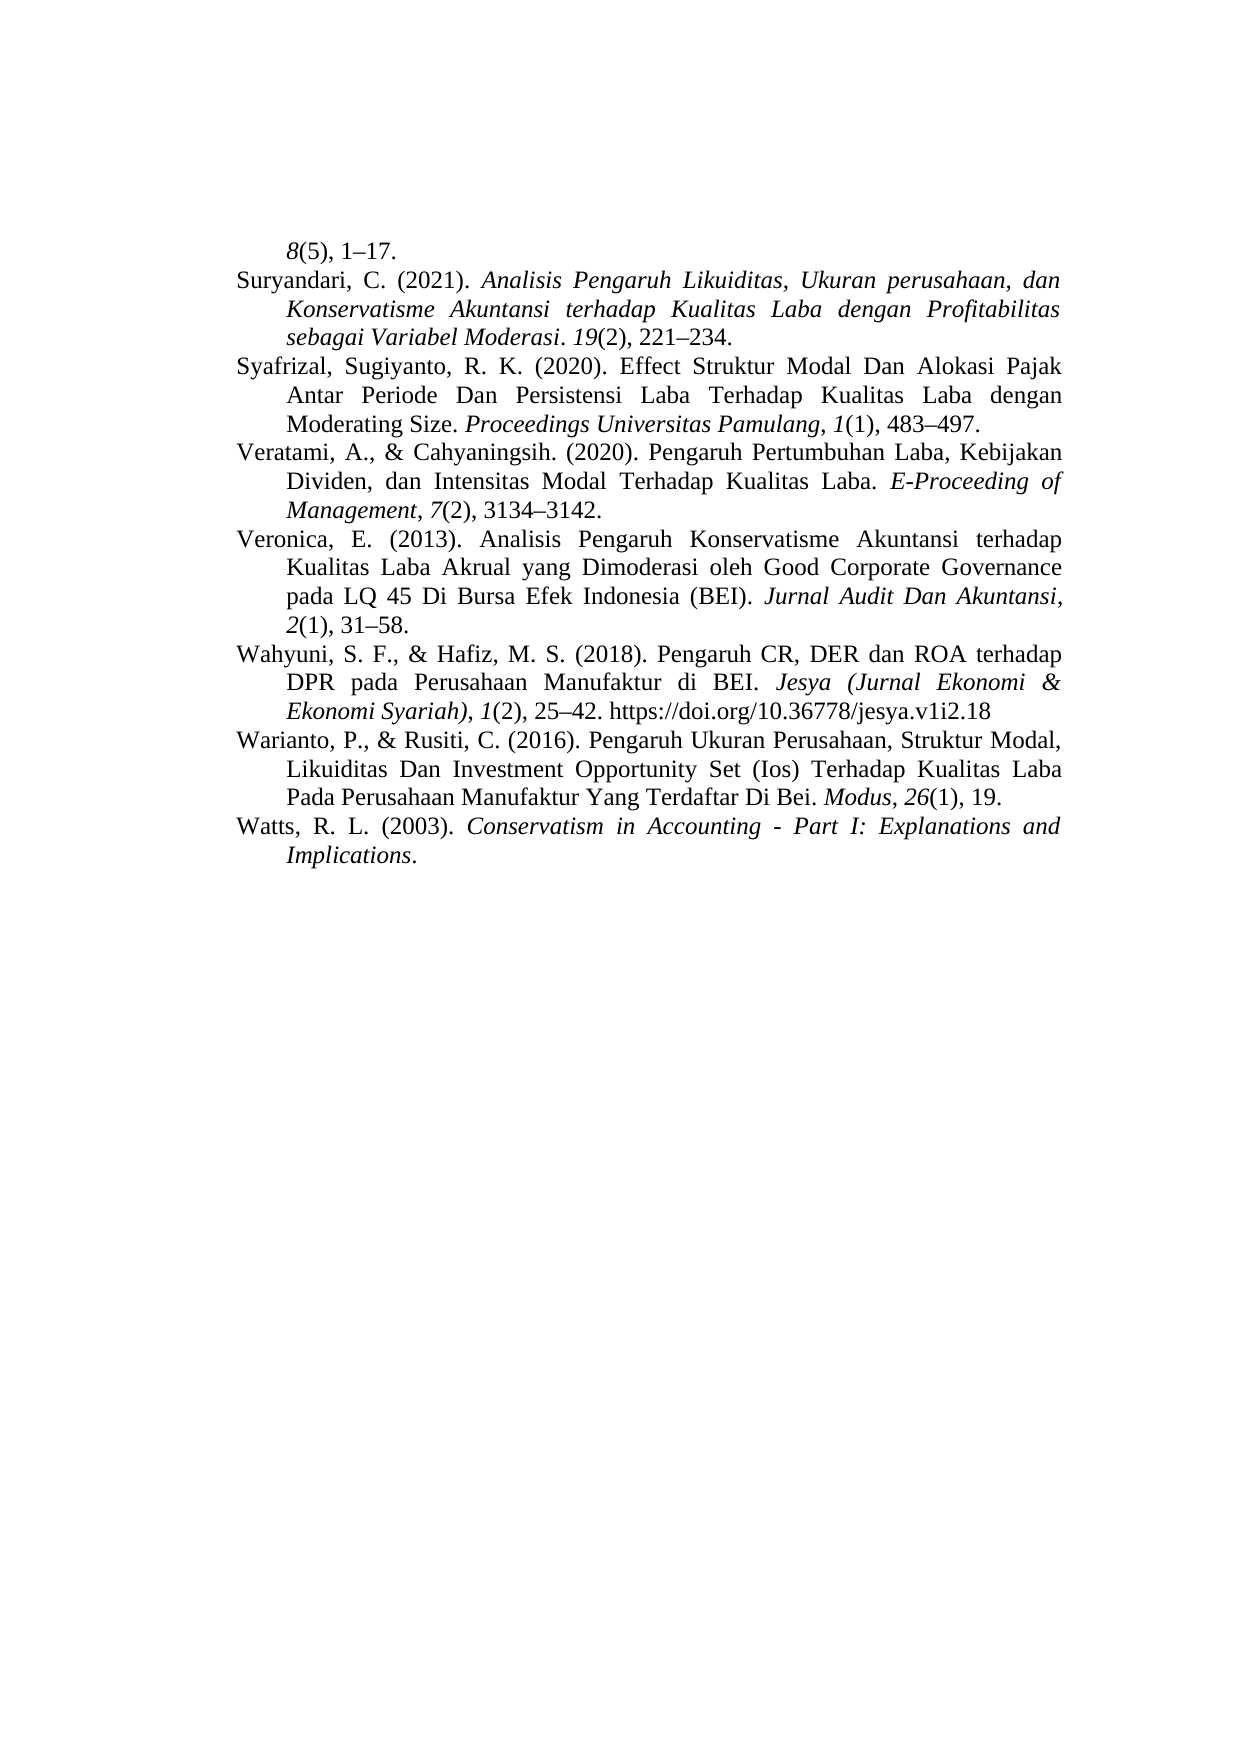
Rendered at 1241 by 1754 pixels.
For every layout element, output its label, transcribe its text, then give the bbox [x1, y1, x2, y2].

text Veronica, E. (2013). Analisis Pengaruh Konservatisme Akuntansi terhadap Kualitas Laba Akrual yang Dimoderasi oleh Good Corporate Governance pada LQ 45 Di Bursa Efek Indonesia (BEI). Jurnal Audit Dan Akuntansi, 2(1), 31–58. [236, 524, 1063, 639]
text Watts, R. L. (2003). Conservatism in Accounting - Part I: Explanations and Implications. [236, 811, 1063, 869]
text Veratami, A., & Cahyaningsih. (2020). Pengaruh Pertumbuhan Laba, Kebijakan Dividen, dan Intensitas Modal Terhadap Kualitas Laba. E-Proceeding of Management, 7(2), 3134–3142. [236, 437, 1063, 524]
text Suryandari, C. (2021). Analisis Pengaruh Likuiditas, Ukuran perusahaan, dan Konservatisme Akuntansi terhadap Kualitas Laba dengan Profitabilitas sebagai Variabel Moderasi. 19(2), 221–234. [236, 265, 1063, 351]
text Warianto, P., & Rusiti, C. (2016). Pengaruh Ukuran Perusahaan, Struktur Modal, Likuiditas Dan Investment Opportunity Set (Ios) Terhadap Kualitas Laba Pada Perusahaan Manufaktur Yang Terdaftar Di Bei. Modus, 26(1), 19. [236, 725, 1063, 811]
text Wahyuni, S. F., & Hafiz, M. S. (2018). Pengaruh CR, DER dan ROA terhadap DPR pada Perusahaan Manufaktur di BEI. Jesya (Jurnal Ekonomi & Ekonomi Syariah), 1(2), 25–42. https://doi.org/10.36778/jesya.v1i2.18 [236, 639, 1063, 725]
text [236, 236, 1063, 265]
text Syafrizal, Sugiyanto, R. K. (2020). Effect Struktur Modal Dan Alokasi Pajak Antar Periode Dan Persistensi Laba Terhadap Kualitas Laba dengan Moderating Size. Proceedings Universitas Pamulang, 1(1), 483–497. [236, 351, 1063, 437]
